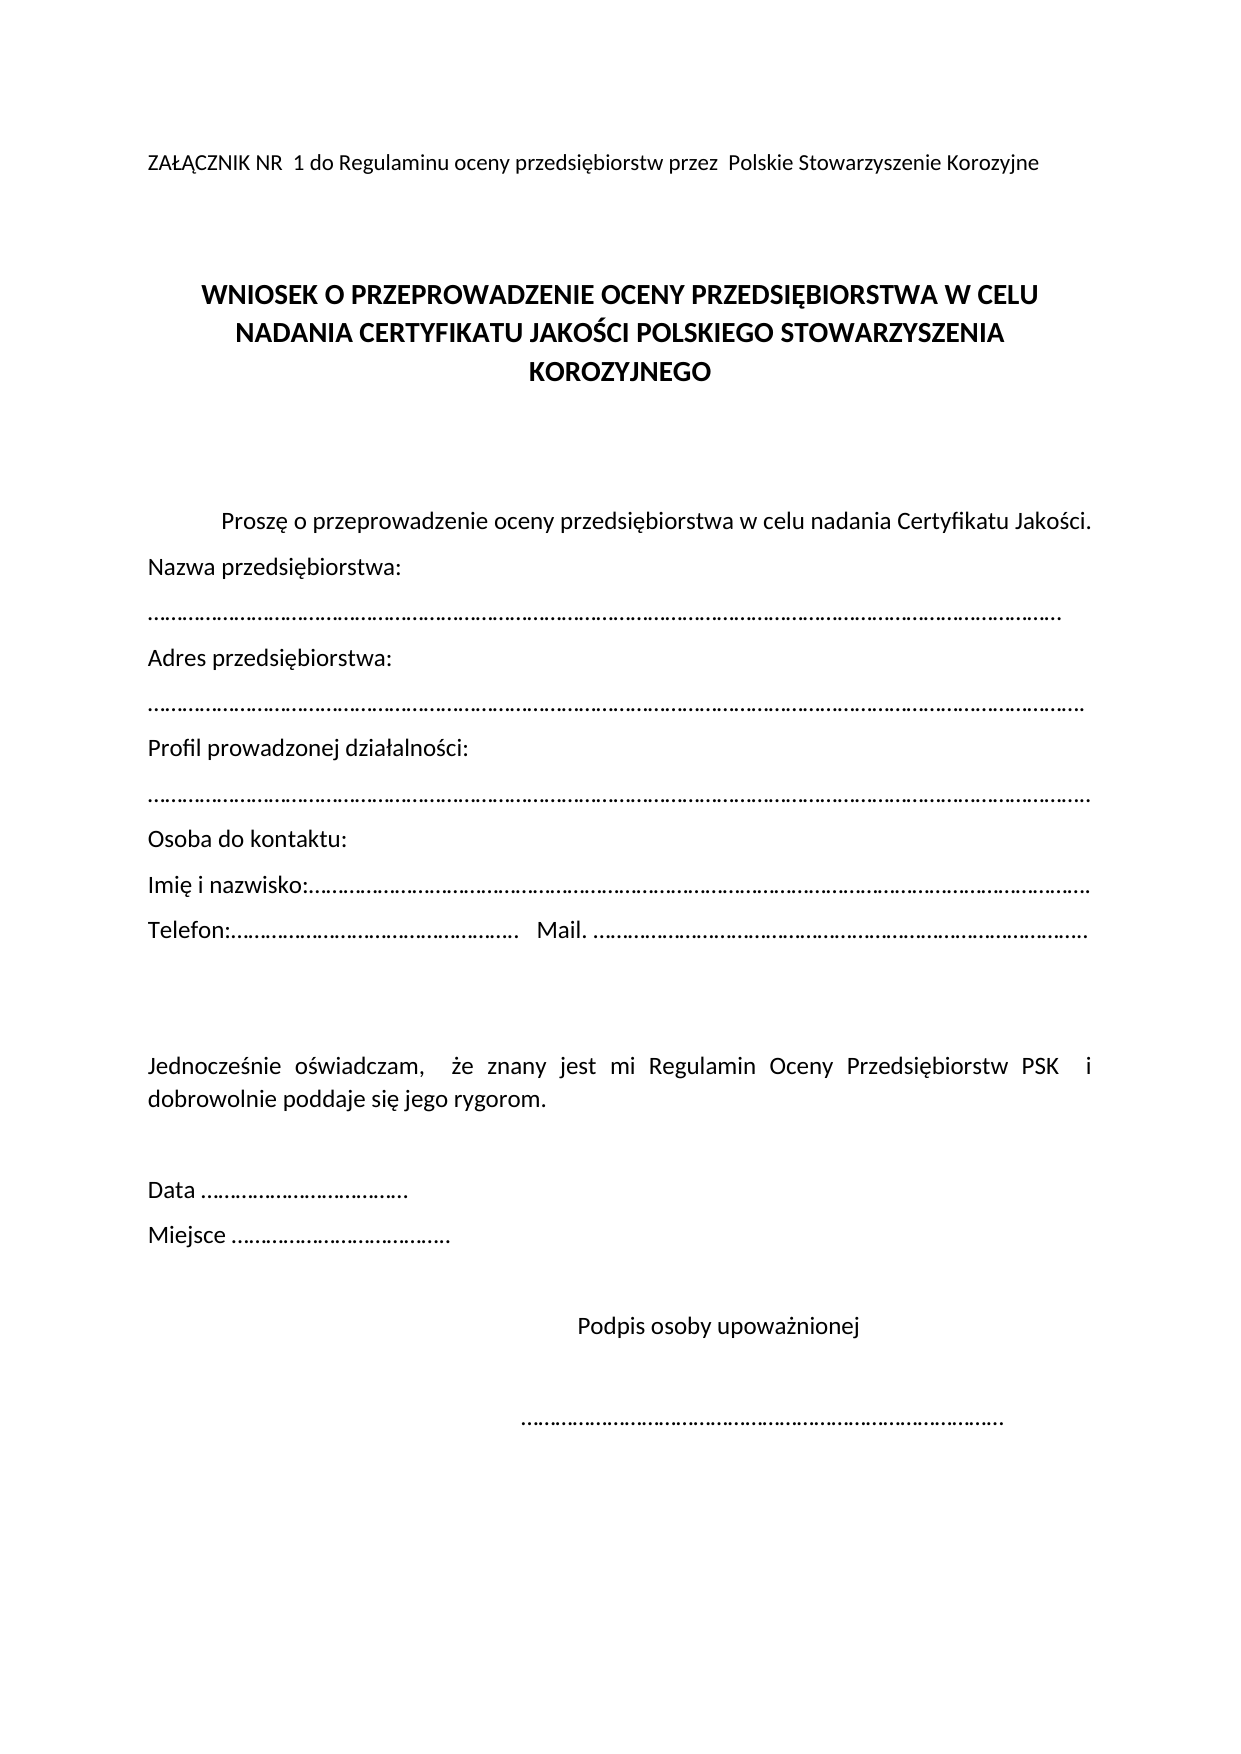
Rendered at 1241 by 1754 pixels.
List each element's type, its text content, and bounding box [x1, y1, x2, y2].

text WNIOSEK O PRZEPROWADZENIE OCENY PRZEDSIĘBIORSTWA W CELU NADANIA CERTYFIKATU JAKOŚCI POLSKIEGO STOWARZYSZENIA KOROZYJNEGO [148, 276, 1093, 388]
text Osoba do kontaktu: [148, 823, 1093, 854]
text ZAŁĄCZNIK NR 1 do Regulaminu oceny przedsiębiorstw przez Polskie Stowarzyszenie Korozyjne [148, 148, 1093, 176]
text Telefon:………………………………………….. Mail. ………………………………………………………………………….. [148, 914, 1093, 945]
text ………………………………………………………………………… [148, 1401, 1093, 1432]
text Profil prowadzonej działalności: [148, 732, 1093, 763]
text Proszę o przeprowadzenie oceny przedsiębiorstwa w celu nadania Certyfikatu Jakości. [148, 505, 1093, 536]
text ……………………………………………………………………………………………………………………………………………….. [148, 778, 1093, 808]
text Adres przedsiębiorstwa: [148, 642, 1093, 672]
text Data ……………………………… [148, 1174, 1093, 1205]
text ………………………………………………………………………………………………………………………………………………. [148, 687, 1093, 718]
text Jednocześnie oświadczam, że znany jest mi Regulamin Oceny Przedsiębiorstw PSK i dobrowolnie poddaje się jego rygorom. [148, 1050, 1093, 1114]
text Miejsce ……………………………….. [148, 1219, 1093, 1250]
text Imię i nazwisko:………………………………………………………………………………………………………………………. [148, 869, 1093, 899]
text …………………………………………………………………………………………………………………………………………… [148, 596, 1093, 627]
text Nazwa przedsiębiorstwa: [148, 551, 1093, 581]
text Podpis osoby upoważnionej [148, 1310, 1093, 1341]
